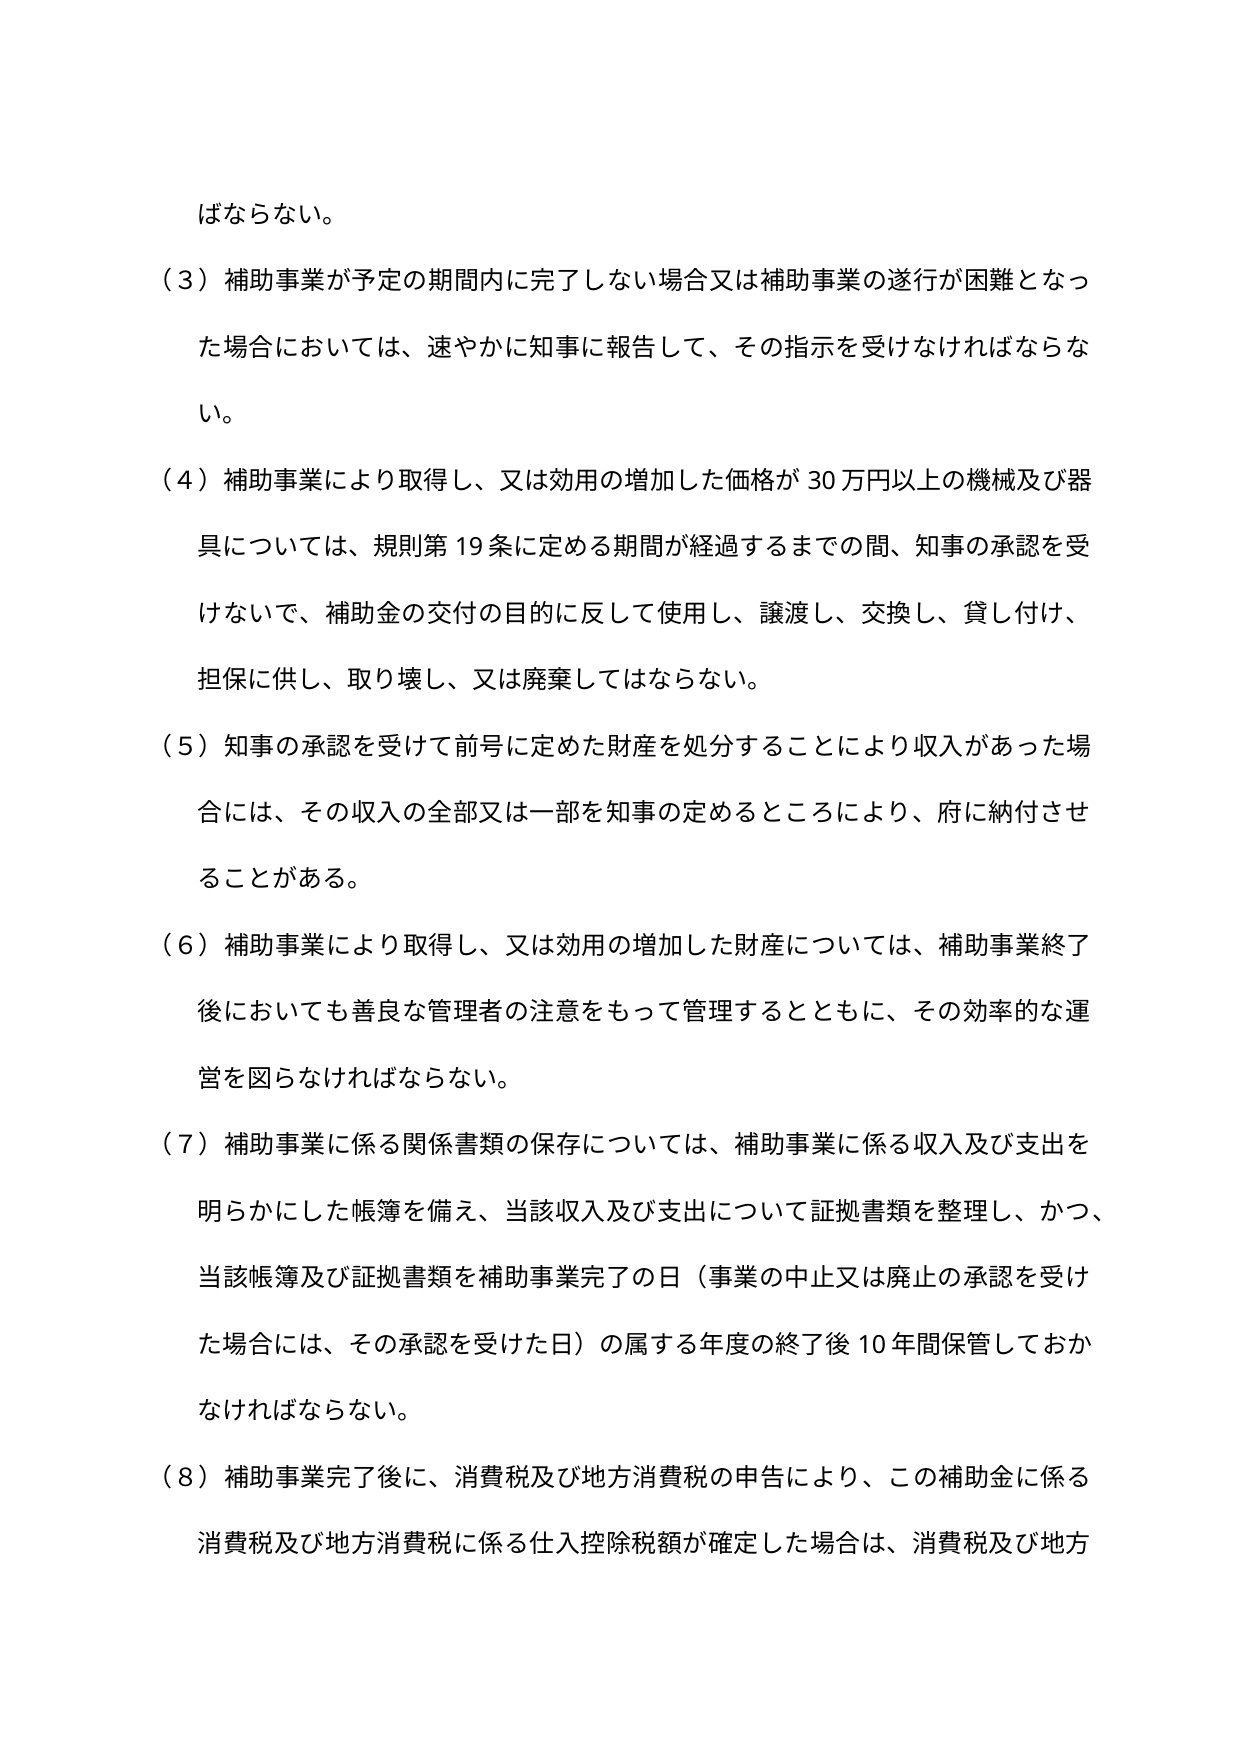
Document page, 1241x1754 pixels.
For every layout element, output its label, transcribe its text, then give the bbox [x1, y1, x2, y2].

text （３）補助事業が予定の期間内に完了しない場合又は補助事業の遂行が困難となった場合においては、速やかに知事に報告して、その指示を受けなければならない。 [148, 246, 1092, 445]
text （６）補助事業により取得し、又は効用の増加した財産については、補助事業終了後においても善良な管理者の注意をもって管理するとともに、その効率的な運営を図らなければならない。 [148, 910, 1092, 1109]
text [148, 179, 1092, 246]
text （７）補助事業に係る関係書類の保存については、補助事業に係る収入及び支出を明らかにした帳簿を備え、当該収入及び支出について証拠書類を整理し、かつ、当該帳簿及び証拠書類を補助事業完了の日（事業の中止又は廃止の承認を受けた場合には、その承認を受けた日）の属する年度の終了後10年間保管しておかなければならない。 [148, 1109, 1092, 1442]
text （４）補助事業により取得し、又は効用の増加した価格が30万円以上の機械及び器具については、規則第19条に定める期間が経過するまでの間、知事の承認を受けないで、補助金の交付の目的に反して使用し、譲渡し、交換し、貸し付け、担保に供し、取り壊し、又は廃棄してはならない。 [148, 445, 1092, 711]
text （５）知事の承認を受けて前号に定めた財産を処分することにより収入があった場合には、その収入の全部又は一部を知事の定めるところにより、府に納付させることがある。 [148, 711, 1092, 910]
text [148, 1442, 1092, 1575]
